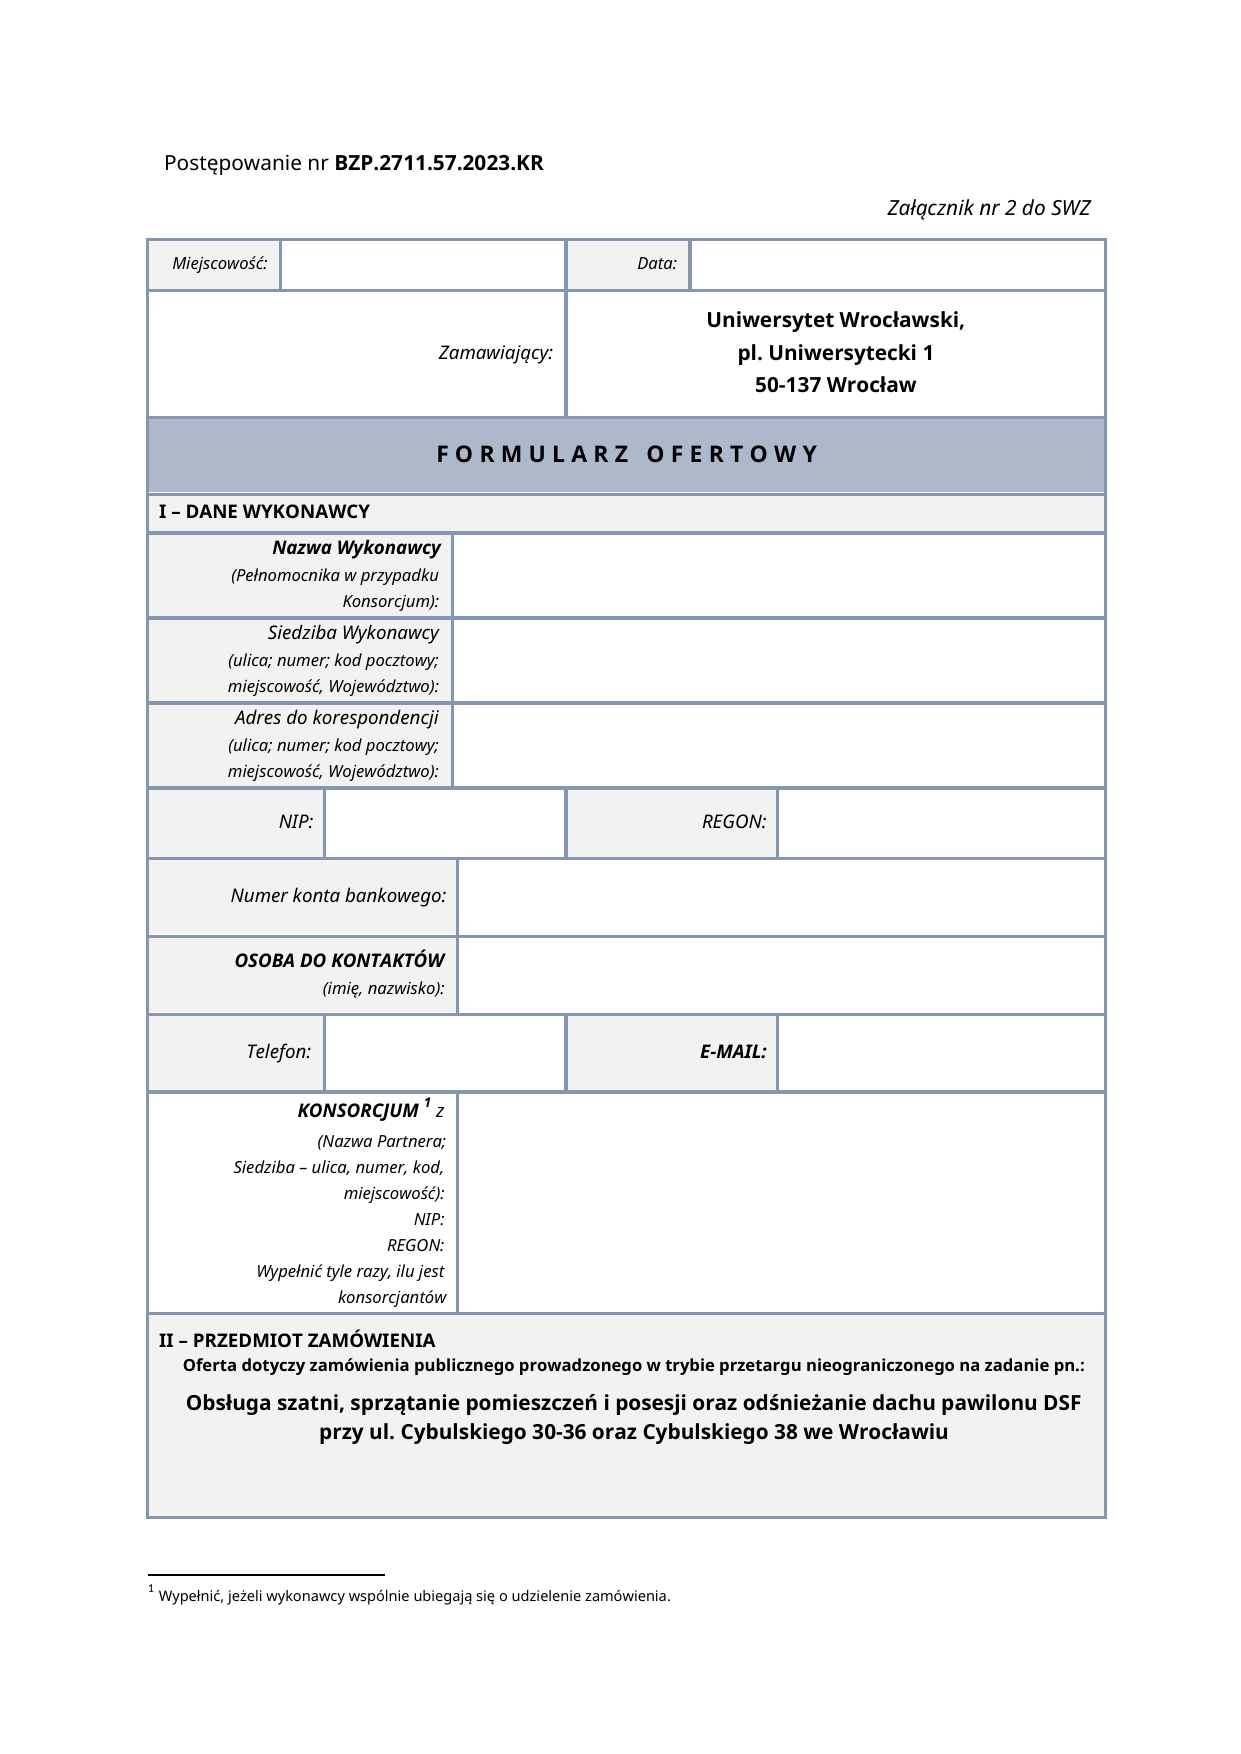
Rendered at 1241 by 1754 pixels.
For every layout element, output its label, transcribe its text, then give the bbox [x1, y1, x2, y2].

table_cell [459, 1094, 1104, 1312]
table_cell Siedziba Wykonawcy (ulica; numer; kod pocztowy; miejscowość, Województwo): [149, 620, 451, 701]
table_cell Adres do korespondencji (ulica; numer; kod pocztowy; miejscowość, Województwo): [149, 705, 451, 786]
table_cell I – DANE WYKONAWCY [149, 496, 1104, 531]
table_cell NIP: [149, 790, 323, 857]
table_header [282, 241, 564, 289]
table_cell [326, 790, 564, 857]
table_cell [326, 1016, 564, 1090]
table_cell E-MAIL: [568, 1016, 776, 1090]
table_cell Nazwa Wykonawcy (Pełnomocnika w przypadku Konsorcjum): [149, 535, 451, 616]
table_cell Zamawiający: [149, 292, 564, 416]
table_cell [779, 790, 1104, 857]
table_cell [454, 620, 1104, 701]
table_cell FORMULARZ OFERTOWY [149, 419, 1104, 492]
table_cell [779, 1016, 1104, 1090]
table_cell [459, 938, 1104, 1012]
table_cell Numer konta bankowego: [149, 860, 456, 934]
table_cell Uniwersytet Wrocławski, pl. Uniwersytecki 1 50-137 Wrocław [568, 292, 1104, 416]
table_cell [459, 860, 1104, 934]
table_cell Telefon: [149, 1016, 323, 1090]
table_cell [454, 535, 1104, 616]
table_cell OSOBA DO KONTAKTÓW (imię, nazwisko): [149, 938, 456, 1012]
text Postępowanie nr BZP.2711.57.2023.KR [148, 148, 1093, 176]
table_header Miejscowość: [149, 241, 279, 289]
text Załącznik nr 2 do SWZ [764, 193, 1093, 221]
table_cell REGON: [568, 790, 776, 857]
table_cell KONSORCJUM z (Nazwa Partnera; Siedziba – ulica, numer, kod, miejscowość): NIP: REGON: Wypełnić tyle razy, ilu jest konsorcjantów [149, 1094, 456, 1312]
table_header [692, 241, 1104, 289]
table_cell [454, 705, 1104, 786]
table_header Data: [568, 241, 688, 289]
table_cell II – PRZEDMIOT ZAMÓWIENIA Oferta dotyczy zamówienia publicznego prowadzonego w trybie przetargu nieograniczonego na zadanie pn.: Obsługa szatni, sprzątanie pomieszczeń i posesji oraz odśnieżanie dachu pawilonu DSF przy ul. Cybulskiego 30-36 oraz Cybulskiego 38 we Wrocławiu [149, 1315, 1104, 1516]
